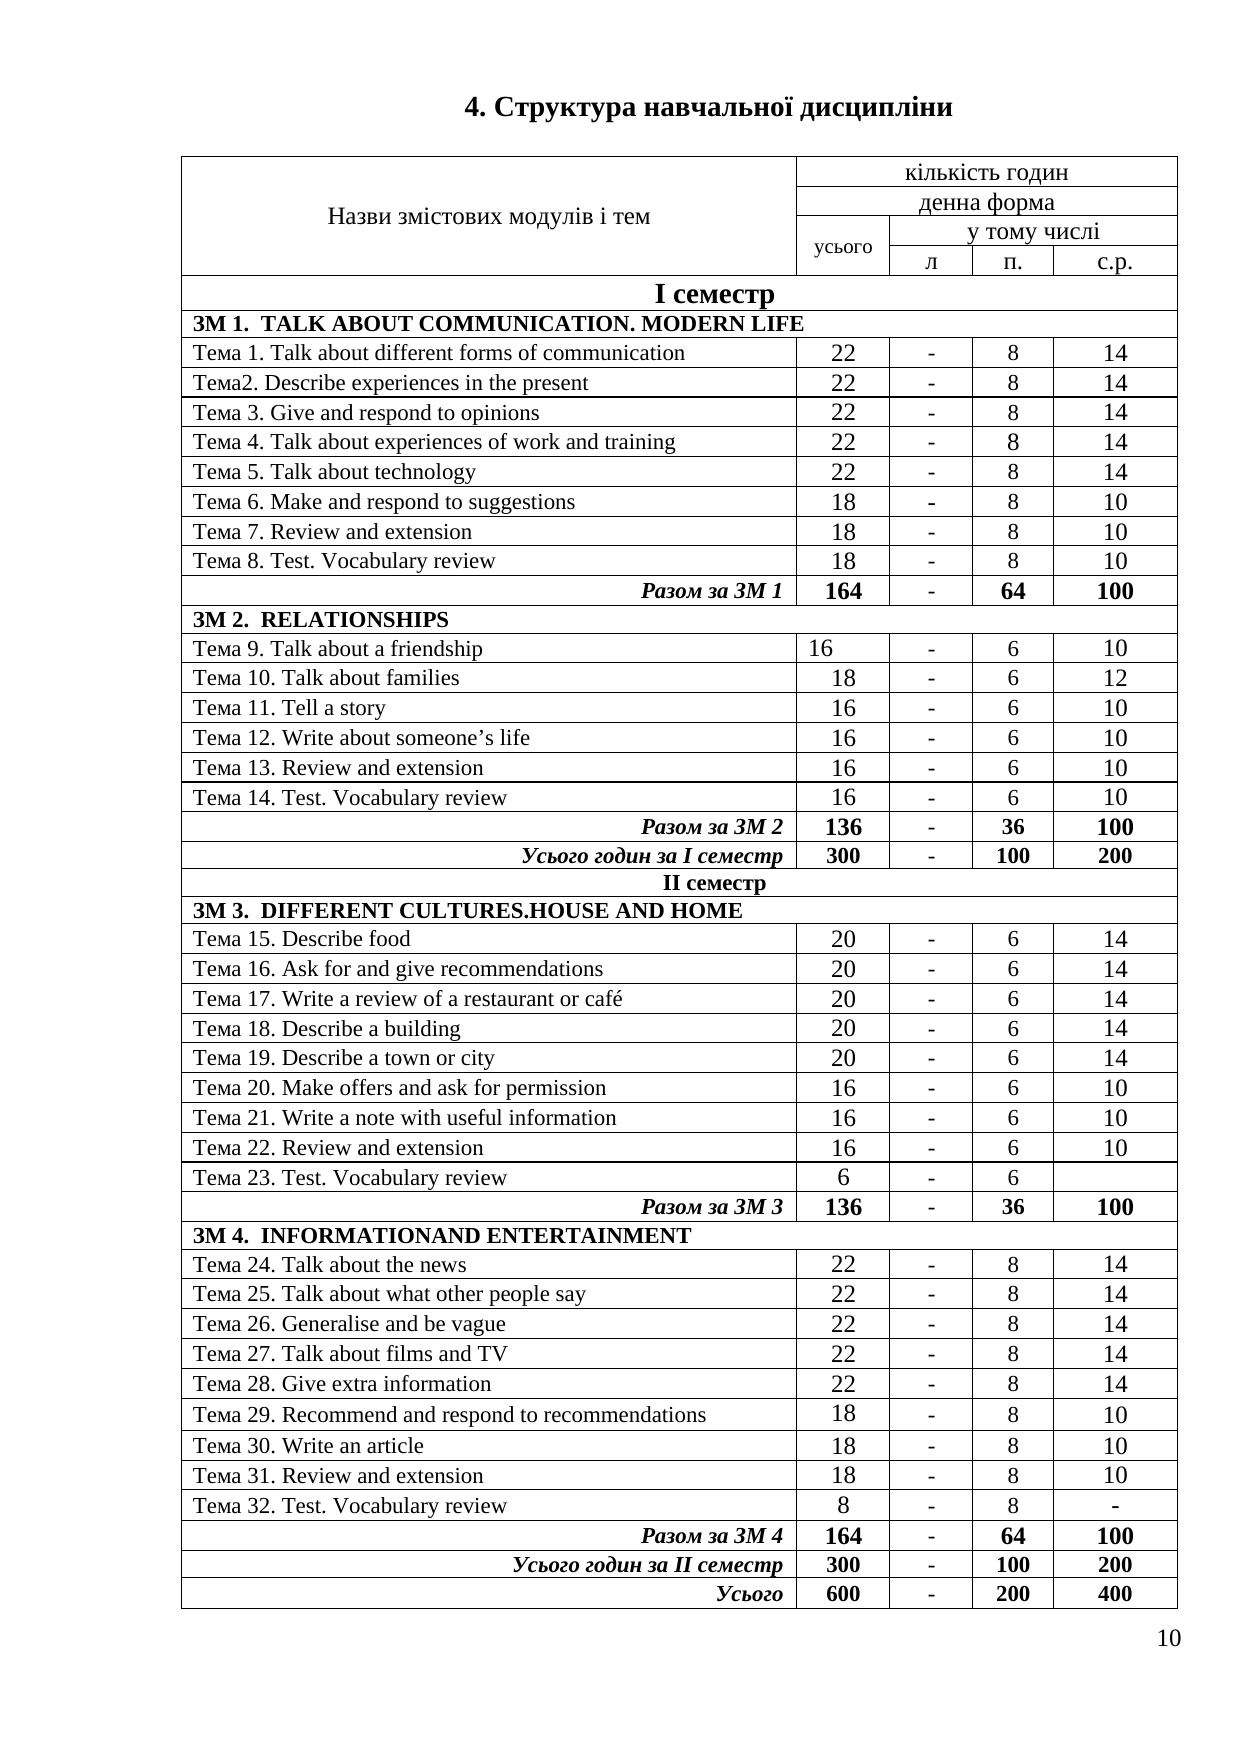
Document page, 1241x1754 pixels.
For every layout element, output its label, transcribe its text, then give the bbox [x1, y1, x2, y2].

table_cell - [890, 1399, 972, 1430]
table_cell - [890, 984, 972, 1012]
table_cell 16 [797, 1103, 889, 1132]
table_cell Тема 18. Describe a building [182, 1014, 796, 1042]
table_cell 10 [1054, 783, 1177, 811]
table_cell 16 [797, 1073, 889, 1102]
table_cell - [890, 368, 972, 396]
table_cell 20 [797, 1014, 889, 1042]
table_cell 10 [1054, 753, 1177, 781]
table_cell 6 [973, 723, 1053, 752]
table_cell - [890, 487, 972, 516]
table_cell 22 [797, 427, 889, 456]
table_cell 14 [1054, 1309, 1177, 1338]
table_cell 100 [973, 842, 1053, 868]
table_cell - [890, 954, 972, 983]
table_cell I семестр [182, 276, 1177, 309]
table_cell 10 [1054, 487, 1177, 516]
table_cell 36 [973, 1192, 1053, 1221]
table_cell - [890, 398, 972, 426]
table_cell 6 [973, 984, 1053, 1012]
table_cell Тема 32. Test. Vocabulary review [182, 1490, 796, 1520]
table_cell 6 [973, 753, 1053, 781]
table_cell 100 [1054, 576, 1177, 605]
table_cell 14 [1054, 427, 1177, 456]
table_cell 6 [973, 1133, 1053, 1161]
table_cell 14 [1054, 368, 1177, 396]
table_cell 200 [973, 1578, 1053, 1608]
table_cell ЗМ 2. RELATIONSHIPS [182, 606, 1177, 632]
table_cell - [890, 1578, 972, 1608]
table_cell Тема 22. Review and extension [182, 1133, 796, 1161]
table_cell Тема 26. Generalise and be vague [182, 1309, 796, 1338]
table_cell 14 [1054, 924, 1177, 953]
table_cell 8 [973, 487, 1053, 516]
table_cell 400 [1054, 1578, 1177, 1608]
table_cell - [890, 1490, 972, 1520]
table_cell 8 [797, 1490, 889, 1520]
table_cell 16 [797, 783, 889, 811]
table_cell Тема 1. Talk about different forms of communication [182, 338, 796, 367]
table_cell 22 [797, 1279, 889, 1308]
table_cell Тема 31. Review and extension [182, 1461, 796, 1489]
table_header Назви змістових модулів і тем [182, 157, 796, 275]
table_cell 8 [973, 1431, 1053, 1459]
table_cell 10 [1054, 634, 1177, 662]
table_cell 300 [797, 842, 889, 868]
table_cell 14 [1054, 1250, 1177, 1278]
table_cell 6 [973, 1043, 1053, 1072]
table_cell 164 [797, 1521, 889, 1549]
table_cell 18 [797, 487, 889, 516]
table_cell 8 [973, 368, 1053, 396]
table_cell 10 [1054, 1461, 1177, 1489]
table_cell 22 [797, 368, 889, 396]
table_cell усього [797, 216, 889, 275]
table_cell 6 [973, 663, 1053, 692]
table_cell 16 [797, 723, 889, 752]
table_cell 6 [973, 954, 1053, 983]
table_cell - [890, 1521, 972, 1549]
table_cell 64 [973, 576, 1053, 605]
table_cell - [890, 1369, 972, 1397]
table_cell 20 [797, 924, 889, 953]
table_cell - [890, 1279, 972, 1308]
table_cell Тема 3. Give and respond to opinions [182, 398, 796, 426]
table_cell 14 [1054, 1014, 1177, 1042]
table_cell 6 [973, 1073, 1053, 1102]
table_cell - [890, 1043, 972, 1072]
table_cell 6 [797, 1163, 889, 1191]
table_cell Тема 14. Test. Vocabulary review [182, 783, 796, 811]
table_cell 8 [973, 517, 1053, 545]
table_cell 16 [797, 1133, 889, 1161]
table_cell - [890, 753, 972, 781]
table_cell 36 [973, 812, 1053, 841]
table_cell 20 [797, 954, 889, 983]
table_cell Тема 24. Talk about the news [182, 1250, 796, 1278]
table_cell - [890, 1073, 972, 1102]
table_cell II семестр [182, 869, 1177, 896]
table_cell 200 [1054, 842, 1177, 868]
table_cell 6 [973, 1163, 1053, 1191]
table_cell 8 [973, 338, 1053, 367]
table_cell 14 [1054, 1369, 1177, 1397]
table_cell Разом за ЗМ 2 [182, 812, 796, 841]
table_cell 6 [973, 783, 1053, 811]
table_cell 8 [973, 398, 1053, 426]
table_cell денна форма [797, 187, 1177, 215]
table_cell 22 [797, 1250, 889, 1278]
table_cell 100 [1054, 1192, 1177, 1221]
table_cell 8 [973, 1490, 1053, 1520]
table_cell ЗМ 4. INFORMATIONAND ENTERTAINMENT [182, 1222, 1177, 1248]
table_cell - [890, 812, 972, 841]
table_cell Тема 29. Recommend and respond to recommendations [182, 1399, 796, 1430]
table_cell 20 [797, 984, 889, 1012]
table_cell Тема 12. Write about someone’s life [182, 723, 796, 752]
table_cell л [890, 246, 972, 275]
table_cell Тема 8. Test. Vocabulary review [182, 546, 796, 575]
table_cell Разом за ЗМ 1 [182, 576, 796, 605]
table_cell Тема 20. Make offers and ask for permission [182, 1073, 796, 1102]
table_cell 10 [1054, 546, 1177, 575]
table_cell п. [973, 246, 1053, 275]
table_cell 8 [973, 1461, 1053, 1489]
table_cell 100 [1054, 1521, 1177, 1549]
table_cell 14 [1054, 1339, 1177, 1368]
table_cell 64 [973, 1521, 1053, 1549]
table_cell Тема 15. Describe food [182, 924, 796, 953]
table_cell Тема 4. Talk about experiences of work and training [182, 427, 796, 456]
table_cell Тема 16. Ask for and give recommendations [182, 954, 796, 983]
table_cell 136 [797, 1192, 889, 1221]
table_cell 8 [973, 1339, 1053, 1368]
table_cell - [890, 1551, 972, 1577]
table_cell Тема 5. Talk about technology [182, 457, 796, 486]
table_cell 18 [797, 1431, 889, 1459]
table_cell 16 [797, 753, 889, 781]
table_cell 200 [1054, 1551, 1177, 1577]
table_cell - [890, 427, 972, 456]
table_cell - [890, 693, 972, 722]
table_cell 8 [973, 546, 1053, 575]
table_cell 6 [973, 1014, 1053, 1042]
table_cell 8 [973, 1279, 1053, 1308]
table_cell Тема 17. Write a review of a restaurant or café [182, 984, 796, 1012]
table_cell 136 [797, 812, 889, 841]
table_cell Усього годин за ІI семестр [182, 1551, 796, 1577]
table_cell - [890, 1014, 972, 1042]
table_cell 16 [797, 634, 889, 662]
table_cell Тема 25. Talk about what other people say [182, 1279, 796, 1308]
table_cell 18 [797, 663, 889, 692]
table_cell 16 [797, 693, 889, 722]
table_cell Разом за ЗМ 4 [182, 1521, 796, 1549]
table_cell 10 [1054, 517, 1177, 545]
table_cell - [890, 338, 972, 367]
table_cell - [890, 1339, 972, 1368]
table_cell - [890, 1163, 972, 1191]
table_cell 6 [973, 1103, 1053, 1132]
table_cell 18 [797, 517, 889, 545]
table_cell 14 [1054, 1279, 1177, 1308]
table_cell - [890, 457, 972, 486]
table_cell 10 [1054, 1399, 1177, 1430]
table_cell 100 [1054, 812, 1177, 841]
table_cell ЗМ 3. DIFFERENT CULTURES.HOUSE AND HOME [182, 897, 1177, 923]
table_cell - [1054, 1490, 1177, 1520]
table_cell - [890, 1461, 972, 1489]
table_cell 12 [1054, 663, 1177, 692]
table_cell 18 [797, 1461, 889, 1489]
table_cell Разом за ЗМ 3 [182, 1192, 796, 1221]
table_cell 14 [1054, 398, 1177, 426]
table_cell 14 [1054, 457, 1177, 486]
table_cell 14 [1054, 338, 1177, 367]
table_cell 14 [1054, 984, 1177, 1012]
table_cell - [890, 576, 972, 605]
table_cell Тема 10. Talk about families [182, 663, 796, 692]
table_cell Тема2. Describe experiences in the present [182, 368, 796, 396]
table_cell 8 [973, 457, 1053, 486]
table_cell 14 [1054, 1043, 1177, 1072]
table_cell с.р. [1054, 246, 1177, 275]
table_cell 8 [973, 1309, 1053, 1338]
table_cell Тема 30. Write an article [182, 1431, 796, 1459]
table_cell 22 [797, 1339, 889, 1368]
table_cell - [890, 1250, 972, 1278]
table_header кількість годин [797, 157, 1177, 186]
table_cell Тема 9. Talk about a friendship [182, 634, 796, 662]
table_cell - [890, 723, 972, 752]
table_cell ЗМ 1. TALK ABOUT COMMUNICATION. MODERN LIFE [182, 311, 1177, 337]
table_cell 600 [797, 1578, 889, 1608]
table_cell - [890, 783, 972, 811]
table_cell у тому числі [890, 216, 1177, 245]
table_cell - [890, 1309, 972, 1338]
table_cell 18 [797, 546, 889, 575]
table_cell - [890, 546, 972, 575]
table_cell - [890, 634, 972, 662]
table_cell Тема 28. Give extra information [182, 1369, 796, 1397]
table_cell Тема 7. Review and extension [182, 517, 796, 545]
table_cell 6 [973, 693, 1053, 722]
table_cell Усього годин за І семестр [182, 842, 796, 868]
table_cell 6 [973, 924, 1053, 953]
table_cell 8 [973, 1369, 1053, 1397]
table_cell 300 [797, 1551, 889, 1577]
table_cell 22 [797, 398, 889, 426]
table_cell 6 [973, 634, 1053, 662]
table_cell 18 [797, 1399, 889, 1430]
table_cell - [890, 842, 972, 868]
table_cell - [890, 663, 972, 692]
table_cell 10 [1054, 1103, 1177, 1132]
table_cell - [890, 1192, 972, 1221]
table_cell - [890, 924, 972, 953]
table_cell 10 [1054, 1431, 1177, 1459]
table_cell 8 [973, 1250, 1053, 1278]
table_cell 8 [973, 427, 1053, 456]
table_cell 10 [1054, 1073, 1177, 1102]
table_cell [1054, 1163, 1177, 1191]
table_cell - [890, 517, 972, 545]
table_cell - [890, 1431, 972, 1459]
table_cell Тема 6. Make and respond to suggestions [182, 487, 796, 516]
table_cell Тема 23. Test. Vocabulary review [182, 1163, 796, 1191]
table_cell Тема 11. Tell a story [182, 693, 796, 722]
table_cell Усього [182, 1578, 796, 1608]
table_cell - [890, 1133, 972, 1161]
table_cell 8 [973, 1399, 1053, 1430]
table_cell Тема 21. Write a note with useful information [182, 1103, 796, 1132]
table_cell 22 [797, 1309, 889, 1338]
table_cell 10 [1054, 1133, 1177, 1161]
table_cell - [890, 1103, 972, 1132]
table_cell 22 [797, 338, 889, 367]
table_cell 22 [797, 457, 889, 486]
table_cell 100 [973, 1551, 1053, 1577]
table_cell Тема 27. Talk about films and TV [182, 1339, 796, 1368]
table_cell Тема 19. Describe a town or city [182, 1043, 796, 1072]
table_cell 10 [1054, 723, 1177, 752]
text 4. Структура навчальної дисципліни [236, 89, 1181, 122]
table_cell Тема 13. Review and extension [182, 753, 796, 781]
table_cell 10 [1054, 693, 1177, 722]
table_cell 164 [797, 576, 889, 605]
table_cell 14 [1054, 954, 1177, 983]
table_cell 22 [797, 1369, 889, 1397]
table_cell 20 [797, 1043, 889, 1072]
